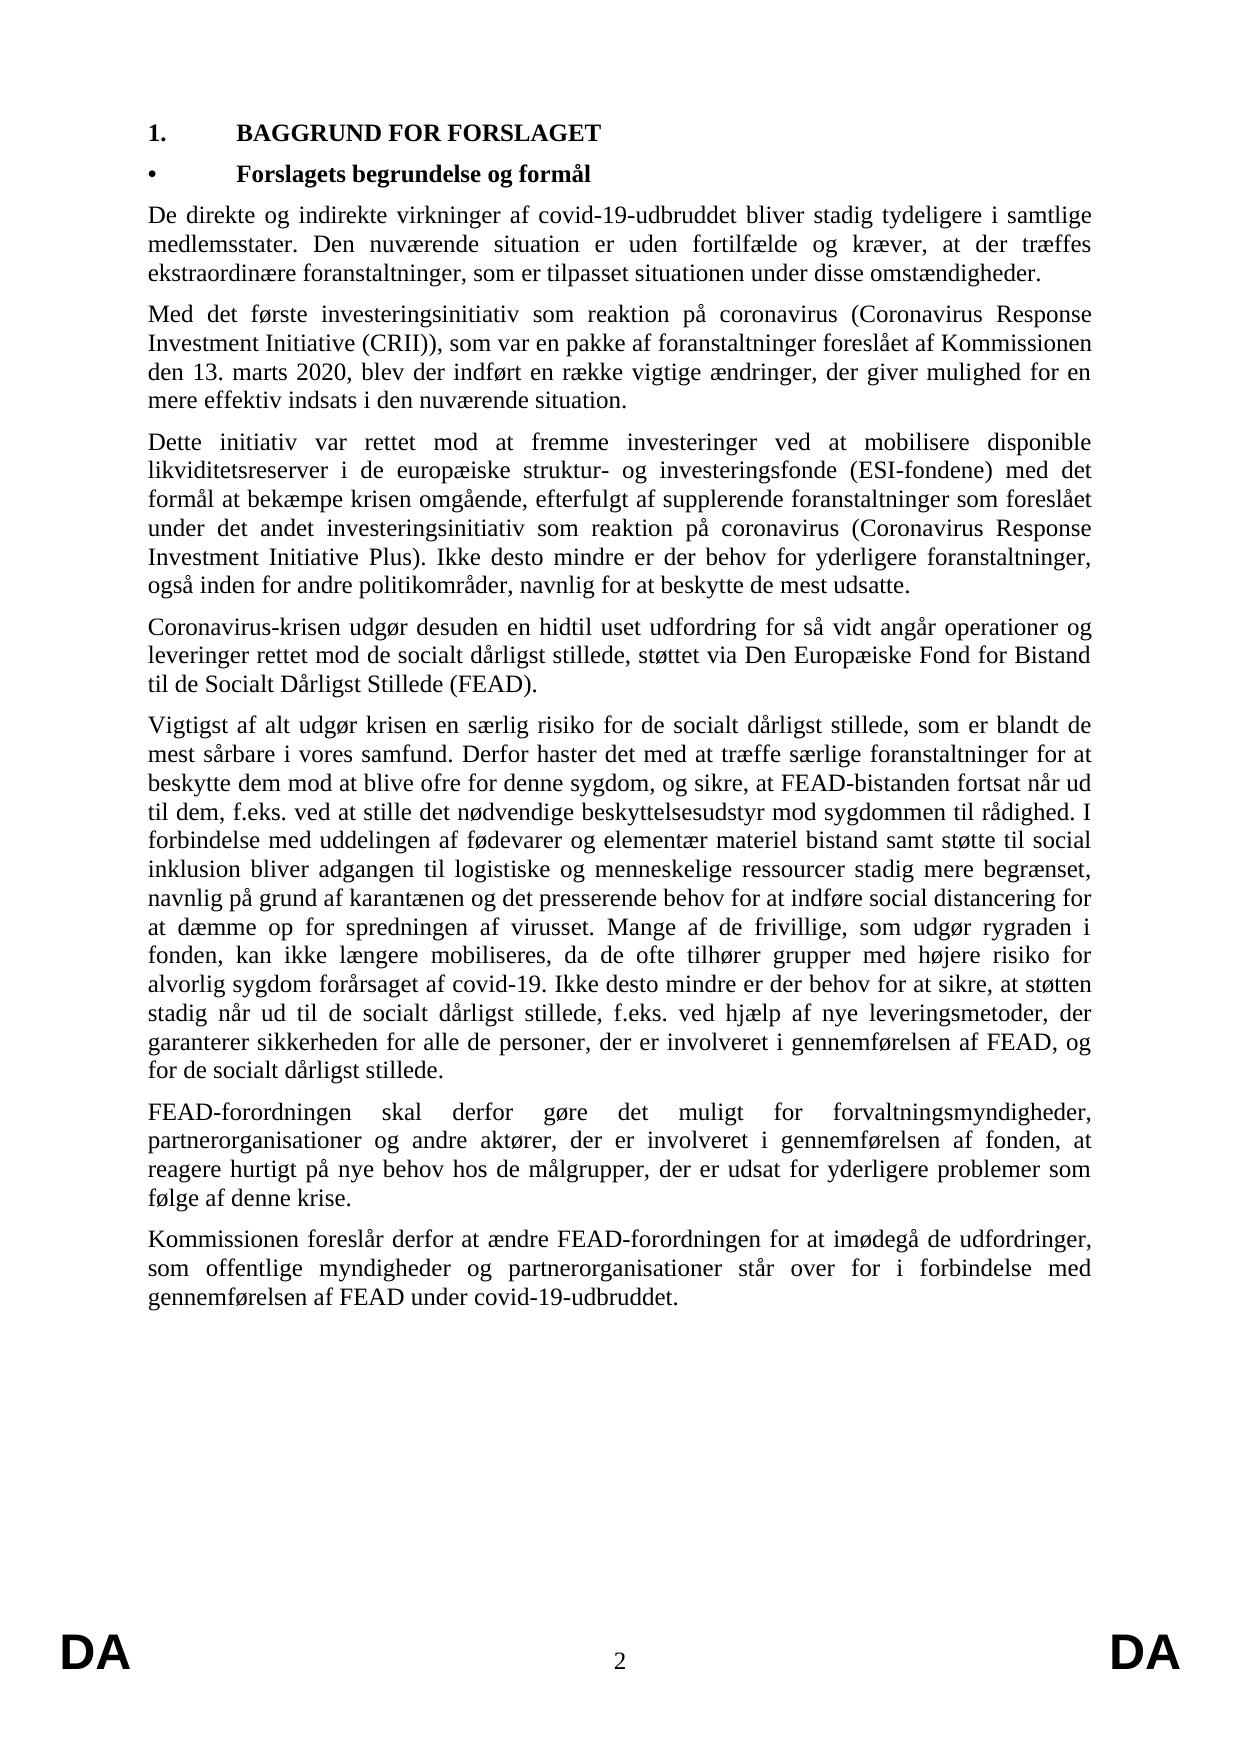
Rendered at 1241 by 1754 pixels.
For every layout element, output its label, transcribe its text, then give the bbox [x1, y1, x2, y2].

text Kommissionen foreslår derfor at ændre FEAD-forordningen for at imødegå de udfordringer, som offentlige myndigheder og partnerorganisationer står over for i forbindelse med gennemførelsen af FEAD under covid-19-udbruddet. [148, 1224, 1093, 1311]
subtitle 1. BAGGRUND FOR FORSLAGET [148, 118, 1093, 147]
text Coronavirus-krisen udgør desuden en hidtil uset udfordring for så vidt angår operationer og leveringer rettet mod de socialt dårligst stillede, støttet via Den Europæiske Fond for Bistand til de Socialt Dårligst Stillede (FEAD). [148, 612, 1093, 698]
text Med det første investeringsinitiativ som reaktion på coronavirus (Coronavirus Response Investment Initiative (CRII)), som var en pakke af foranstaltninger foreslået af Kommissionen den 13. marts 2020, blev der indført en række vigtige ændringer, der giver mulighed for en mere effektiv indsats i den nuværende situation. [148, 299, 1093, 414]
text Dette initiativ var rettet mod at fremme investeringer ved at mobilisere disponible likviditetsreserver i de europæiske struktur- og investeringsfonde (ESI-fondene) med det formål at bekæmpe krisen omgående, efterfulgt af supplerende foranstaltninger som foreslået under det andet investeringsinitiativ som reaktion på coronavirus (Coronavirus Response Investment Initiative Plus). Ikke desto mindre er der behov for yderligere foranstaltninger, også inden for andre politikområder, navnlig for at beskytte de mest udsatte. [148, 427, 1093, 599]
subtitle • Forslagets begrundelse og formål [148, 159, 1093, 188]
text Vigtigst af alt udgør krisen en særlig risiko for de socialt dårligst stillede, som er blandt de mest sårbare i vores samfund. Derfor haster det med at træffe særlige foranstaltninger for at beskytte dem mod at blive ofre for denne sygdom, og sikre, at FEAD-bistanden fortsat når ud til dem, f.eks. ved at stille det nødvendige beskyttelsesudstyr mod sygdommen til rådighed. I forbindelse med uddelingen af fødevarer og elementær materiel bistand samt støtte til social inklusion bliver adgangen til logistiske og menneskelige ressourcer stadig mere begrænset, navnlig på grund af karantænen og det presserende behov for at indføre social distancering for at dæmme op for spredningen af virusset. Mange af de frivillige, som udgør rygraden i fonden, kan ikke længere mobiliseres, da de ofte tilhører grupper med højere risiko for alvorlig sygdom forårsaget af covid-19. Ikke desto mindre er der behov for at sikre, at støtten stadig når ud til de socialt dårligst stillede, f.eks. ved hjælp af nye leveringsmetoder, der garanterer sikkerheden for alle de personer, der er involveret i gennemførelsen af FEAD, og for de socialt dårligst stillede. [148, 711, 1093, 1084]
text De direkte og indirekte virkninger af covid-19-udbruddet bliver stadig tydeligere i samtlige medlemsstater. Den nuværende situation er uden fortilfælde og kræver, at der træffes ekstraordinære foranstaltninger, som er tilpasset situationen under disse omstændigheder. [148, 201, 1093, 287]
text FEAD-forordningen skal derfor gøre det muligt for forvaltningsmyndigheder, partnerorganisationer og andre aktører, der er involveret i gennemførelsen af fonden, at reagere hurtigt på nye behov hos de målgrupper, der er udsat for yderligere problemer som følge af denne krise. [148, 1097, 1093, 1212]
